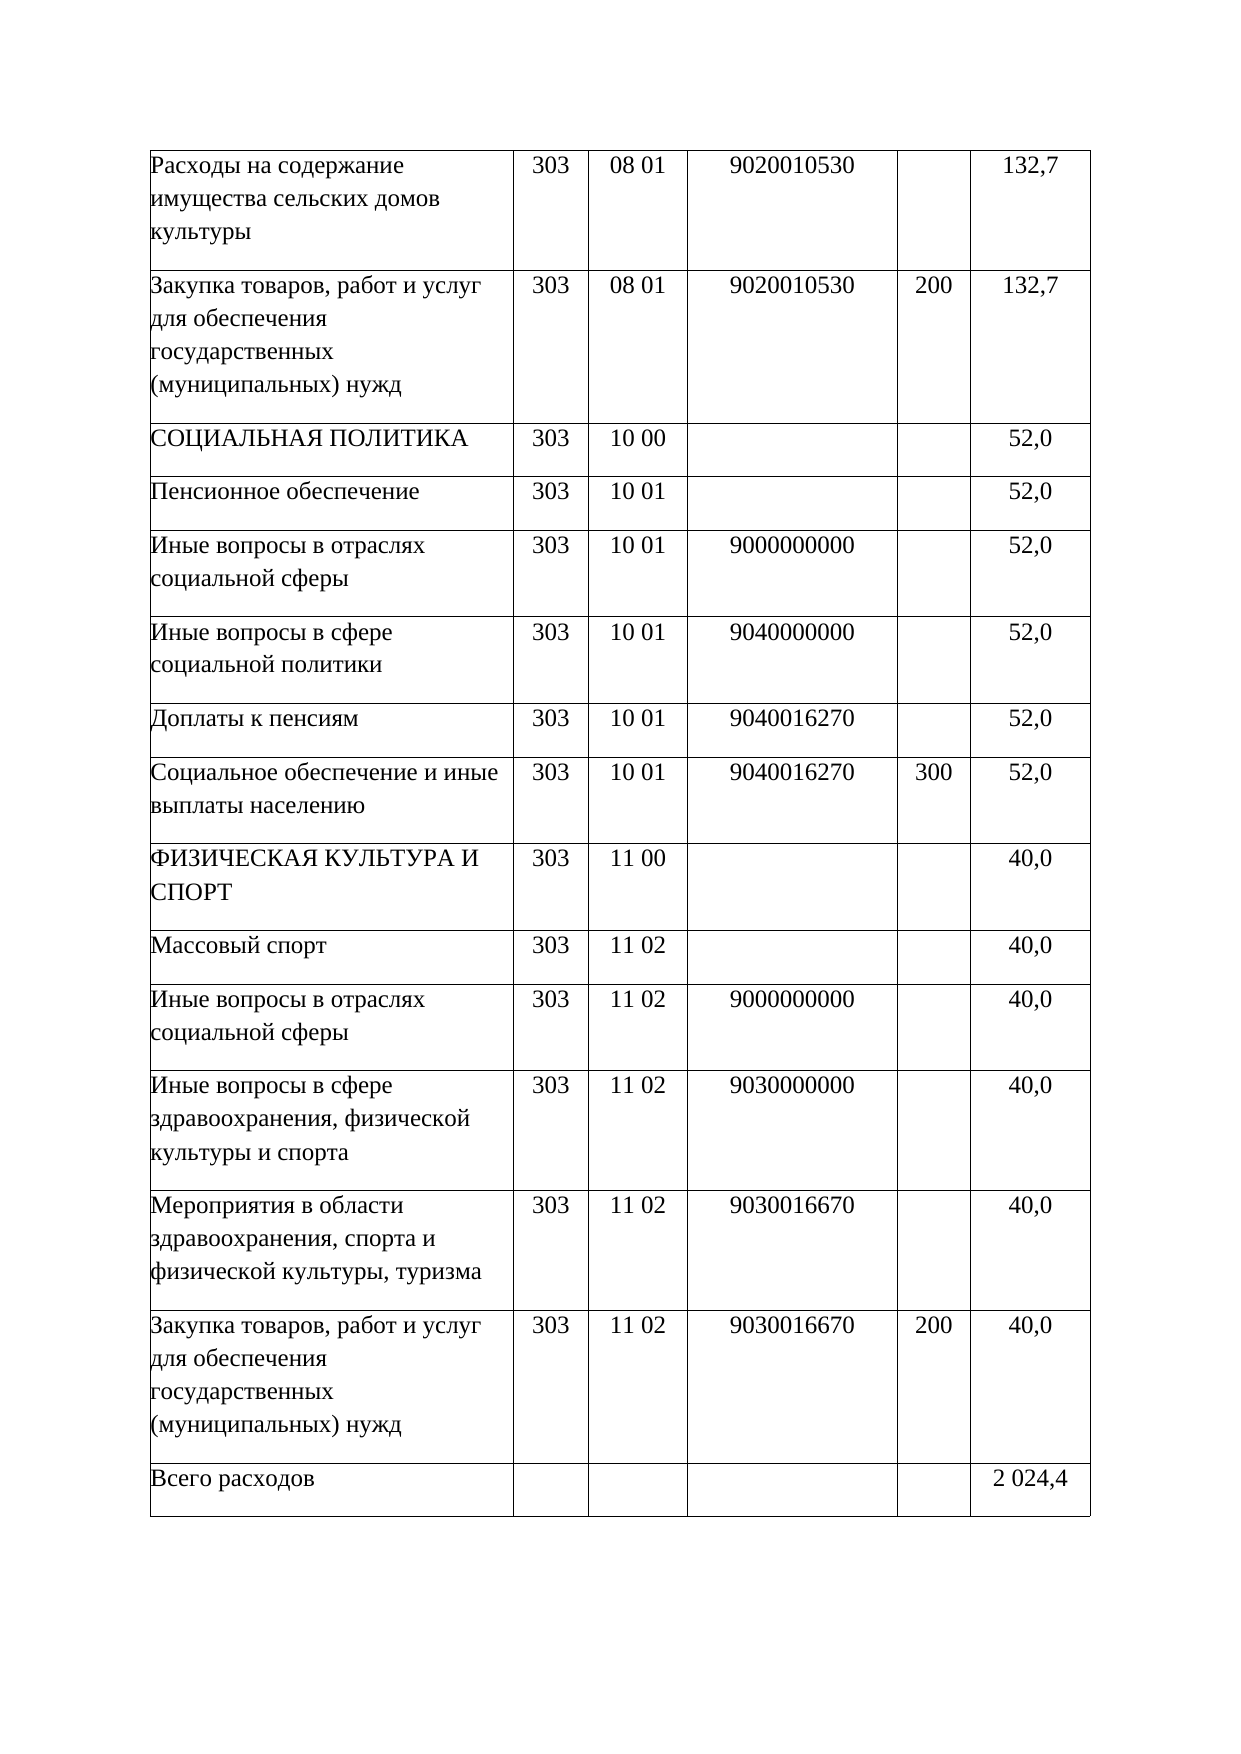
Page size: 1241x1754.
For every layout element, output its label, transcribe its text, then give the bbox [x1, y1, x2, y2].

table_cell [898, 704, 970, 757]
table_cell [514, 1464, 588, 1516]
table_cell 40,0 [971, 1071, 1090, 1190]
table_cell 9000000000 [688, 531, 897, 616]
table_cell Закупка товаров, работ и услуг для обеспечения государственных (муниципальных) нужд [151, 271, 513, 422]
table_cell 303 [514, 271, 588, 422]
table_cell 303 [514, 531, 588, 616]
table_cell 303 [514, 704, 588, 757]
table_cell 52,0 [971, 531, 1090, 616]
table_cell Массовый спорт [151, 931, 513, 984]
table_cell [688, 1464, 897, 1516]
table_cell 303 [514, 758, 588, 843]
table_cell 40,0 [971, 1311, 1090, 1462]
table_cell Всего расходов [151, 1464, 513, 1516]
table_cell 11 02 [589, 1311, 687, 1462]
table_cell 132,7 [971, 271, 1090, 422]
table_cell 303 [514, 477, 588, 530]
table_cell 40,0 [971, 844, 1090, 930]
table_cell Расходы на содержание имущества сельских домов культуры [151, 151, 513, 270]
table_cell 9030016670 [688, 1191, 897, 1310]
table_cell 9020010530 [688, 271, 897, 422]
table_cell 303 [514, 1071, 588, 1190]
table_cell Пенсионное обеспечение [151, 477, 513, 530]
table_cell 132,7 [971, 151, 1090, 270]
table_cell Иные вопросы в отраслях социальной сферы [151, 531, 513, 616]
table_cell 10 00 [589, 424, 687, 476]
table_cell СОЦИАЛЬНАЯ ПОЛИТИКА [151, 424, 513, 476]
table_cell [898, 1071, 970, 1190]
table_cell 303 [514, 151, 588, 270]
table_cell 40,0 [971, 985, 1090, 1070]
table_cell 303 [514, 931, 588, 984]
table_cell [898, 844, 970, 930]
table_cell 52,0 [971, 758, 1090, 843]
table_cell 10 01 [589, 531, 687, 616]
table_cell [898, 931, 970, 984]
table_cell [688, 424, 897, 476]
table_cell [898, 617, 970, 703]
table_cell 303 [514, 844, 588, 930]
table_cell 2 024,4 [971, 1464, 1090, 1516]
table_cell Мероприятия в области здравоохранения, спорта и физической культуры, туризма [151, 1191, 513, 1310]
table_cell 52,0 [971, 617, 1090, 703]
table_cell [898, 151, 970, 270]
table_cell Иные вопросы в сфере социальной политики [151, 617, 513, 703]
table_cell [898, 424, 970, 476]
table_cell Иные вопросы в отраслях социальной сферы [151, 985, 513, 1070]
table_cell 9030016670 [688, 1311, 897, 1462]
table_cell [688, 844, 897, 930]
table_cell 08 01 [589, 151, 687, 270]
table_cell 303 [514, 1311, 588, 1462]
table_cell 10 01 [589, 477, 687, 530]
table_cell [898, 985, 970, 1070]
table_cell [898, 477, 970, 530]
table_cell 52,0 [971, 424, 1090, 476]
table_cell 9030000000 [688, 1071, 897, 1190]
table_cell 10 01 [589, 617, 687, 703]
table_cell [688, 477, 897, 530]
table_cell Иные вопросы в сфере здравоохранения, физической культуры и спорта [151, 1071, 513, 1190]
table_cell 52,0 [971, 704, 1090, 757]
table_cell [898, 531, 970, 616]
table_cell 52,0 [971, 477, 1090, 530]
table_cell 303 [514, 1191, 588, 1310]
table_cell 40,0 [971, 1191, 1090, 1310]
table_cell 303 [514, 985, 588, 1070]
table_cell Социальное обеспечение и иные выплаты населению [151, 758, 513, 843]
table_cell Доплаты к пенсиям [151, 704, 513, 757]
table_cell 10 01 [589, 704, 687, 757]
table_cell 11 02 [589, 931, 687, 984]
table_cell 200 [898, 271, 970, 422]
table_cell 9040000000 [688, 617, 897, 703]
table_cell 9000000000 [688, 985, 897, 1070]
table_cell 11 02 [589, 985, 687, 1070]
table_cell 303 [514, 617, 588, 703]
table_cell 9040016270 [688, 704, 897, 757]
table_cell 9020010530 [688, 151, 897, 270]
table_cell 08 01 [589, 271, 687, 422]
table_cell 300 [898, 758, 970, 843]
table_cell ФИЗИЧЕСКАЯ КУЛЬТУРА И СПОРТ [151, 844, 513, 930]
table_cell 9040016270 [688, 758, 897, 843]
table_cell 11 00 [589, 844, 687, 930]
table_cell 40,0 [971, 931, 1090, 984]
table_cell 303 [514, 424, 588, 476]
table_cell [898, 1191, 970, 1310]
table_cell Закупка товаров, работ и услуг для обеспечения государственных (муниципальных) нужд [151, 1311, 513, 1462]
table_cell 11 02 [589, 1191, 687, 1310]
table_cell 200 [898, 1311, 970, 1462]
table_cell [589, 1464, 687, 1516]
table_cell [898, 1464, 970, 1516]
table_cell 11 02 [589, 1071, 687, 1190]
table_cell [688, 931, 897, 984]
table_cell 10 01 [589, 758, 687, 843]
